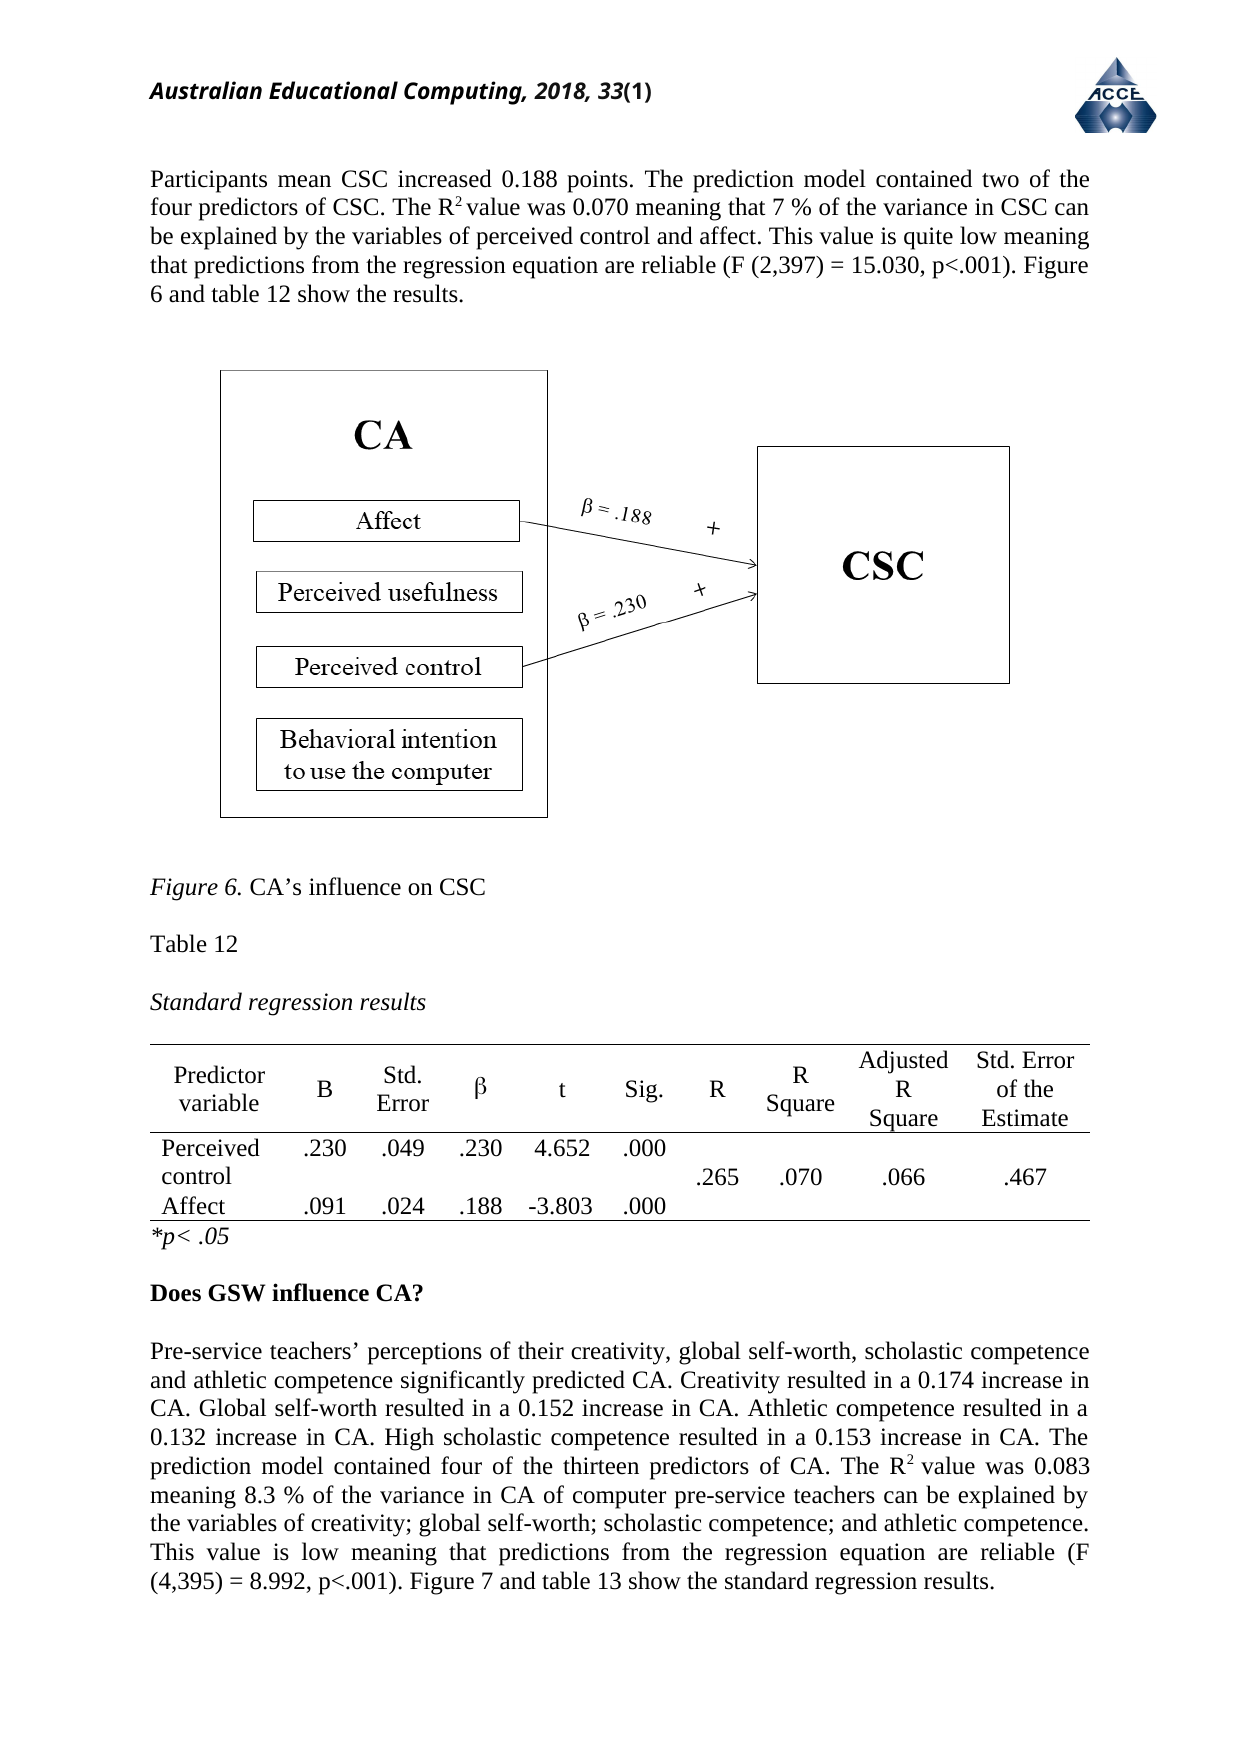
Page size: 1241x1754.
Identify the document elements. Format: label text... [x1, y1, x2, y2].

table_cell .000 [608, 1190, 681, 1220]
table_cell Perceived control [150, 1133, 288, 1190]
table_header R [681, 1045, 754, 1132]
text Table 12 [150, 929, 1090, 958]
table_header Adjusted R Square [847, 1045, 960, 1132]
table_header Sig. [608, 1045, 681, 1132]
picture [205, 333, 1035, 844]
text Pre-service teachers’ perceptions of their creativity, global self-worth, scholastic competence and athletic competence significantly predicted CA. Creativity resulted in a 0.174 increase in CA. Global self-worth resulted in a 0.152 increase in CA. Athletic competence resulted in a 0.132 increase in CA. High scholastic competence resulted in a 0.153 increase in CA. The prediction model contained four of the thirteen predictors of CA. The R2 value was 0.083 meaning 8.3 % of the variance in CA of computer pre-service teachers can be explained by the variables of creativity; global self-worth; scholastic competence; and athletic competence. This value is low meaning that predictions from the regression equation are reliable (F (4,395) = 8.992, p<.001). Figure 7 and table 13 show the standard regression results. [150, 1336, 1090, 1595]
text *p< .05 [150, 1221, 1090, 1250]
table_cell .467 [960, 1133, 1090, 1220]
table_cell .230 [444, 1133, 517, 1190]
table_cell .188 [444, 1190, 517, 1220]
table_header B [288, 1045, 361, 1132]
table_header R Square [754, 1045, 847, 1132]
table_header Predictor variable [150, 1045, 288, 1132]
table_cell Affect [150, 1190, 288, 1220]
table_header t [517, 1045, 607, 1132]
picture [1075, 57, 1157, 133]
table_cell .000 [608, 1133, 681, 1190]
text Does GSW influence CA? [150, 1278, 1090, 1307]
table_header Std. Error of the Estimate [960, 1045, 1090, 1132]
table_cell .230 [288, 1133, 361, 1190]
table_cell .066 [847, 1133, 960, 1220]
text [150, 164, 1090, 307]
table_cell -3.803 [517, 1190, 607, 1220]
text Figure 6. CA’s influence on CSC [150, 872, 1090, 901]
table_cell 4.652 [517, 1133, 607, 1190]
table_cell .024 [361, 1190, 444, 1220]
text Standard regression results [150, 987, 1090, 1016]
table_cell .265 [681, 1133, 754, 1220]
table_header Std. Error [361, 1045, 444, 1132]
table_cell .070 [754, 1133, 847, 1220]
table_header [444, 1045, 517, 1132]
table_cell .091 [288, 1190, 361, 1220]
table_cell .049 [361, 1133, 444, 1190]
